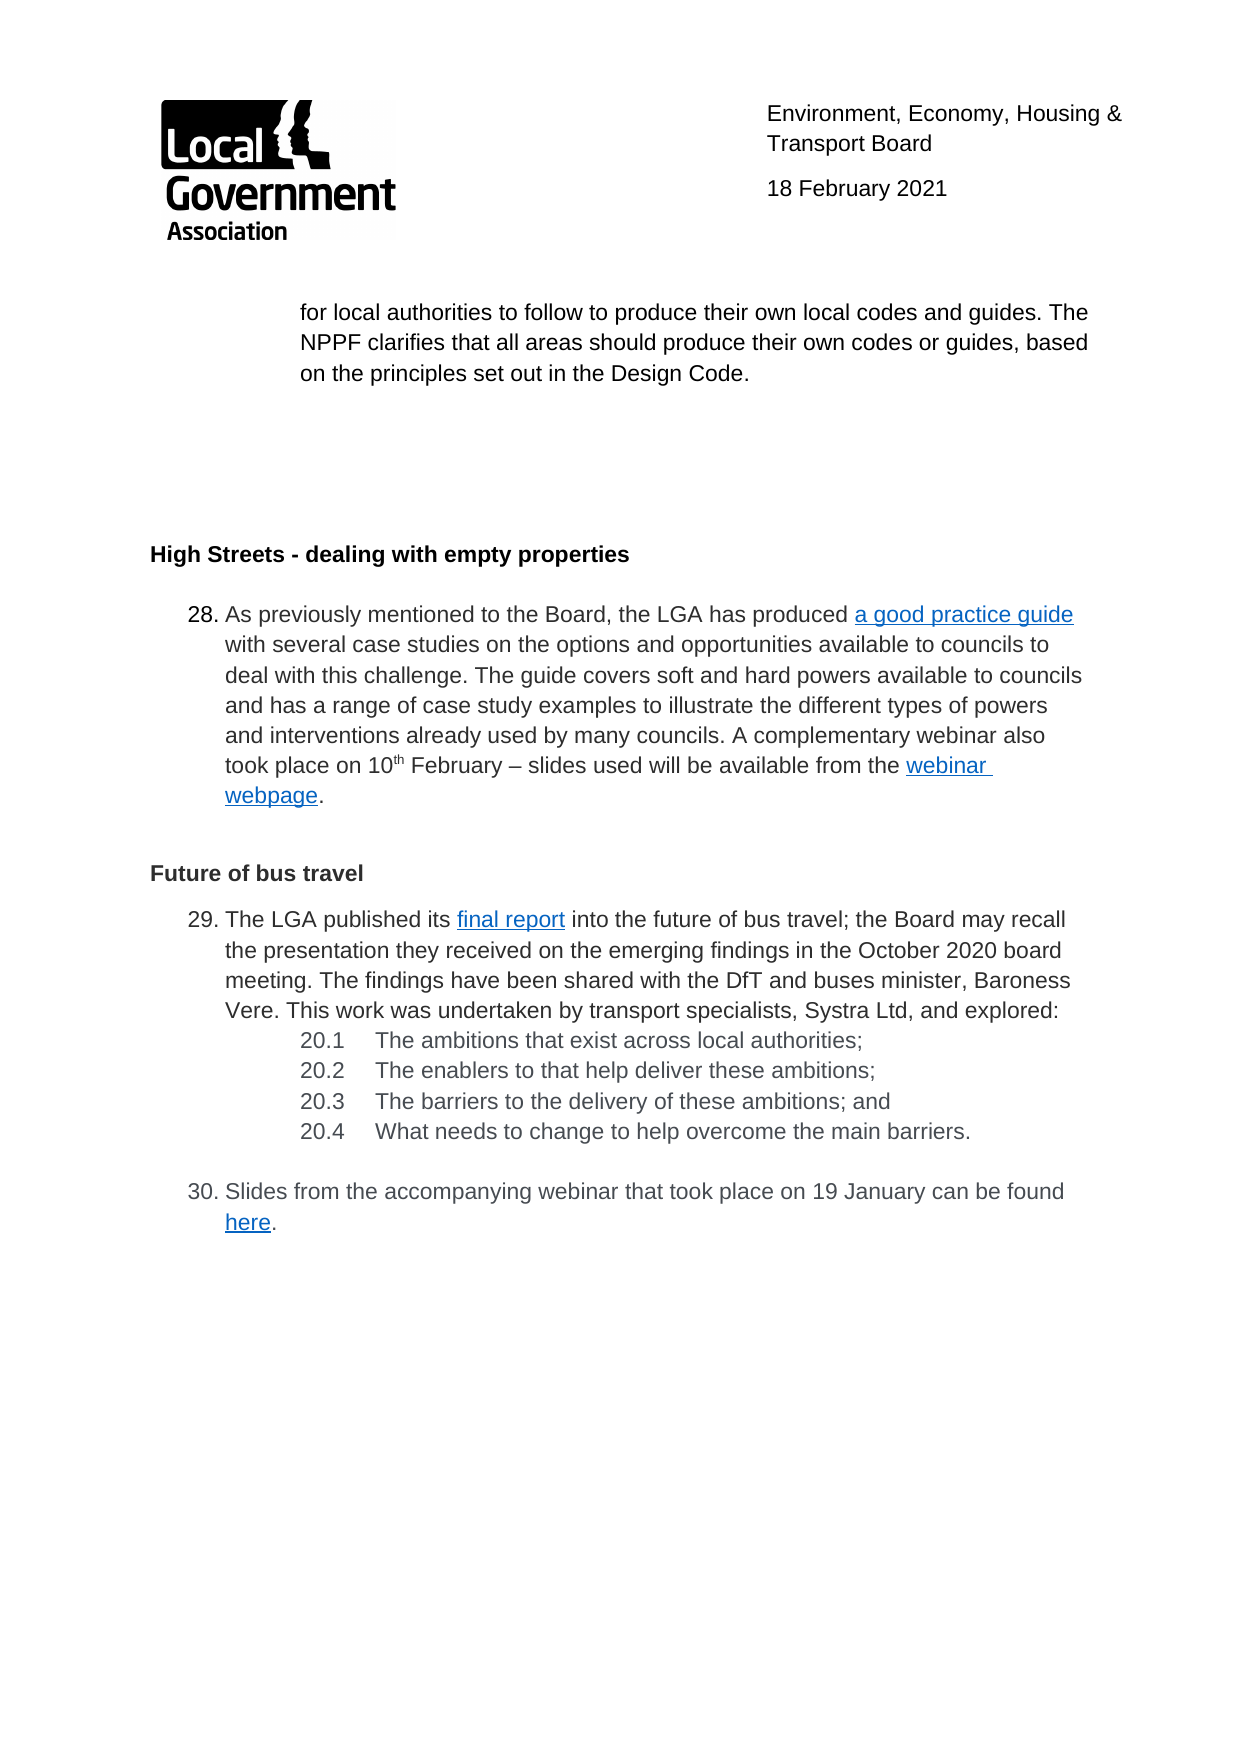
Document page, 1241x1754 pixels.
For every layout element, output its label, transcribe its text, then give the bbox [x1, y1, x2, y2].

list As previously mentioned to the Board, the LGA has produced a good practice guide with several case studies on the options and opportunities available to councils to deal with this challenge. The guide covers soft and hard powers available to councils and has a range of case study examples to illustrate the different types of powers and interventions already used by many councils. A complementary webinar also took place on 10th February – slides used will be available from the webinar webpage. [187, 601, 1090, 809]
list Slides from the accompanying webinar that took place on 19 January can be found here. [187, 1178, 1090, 1235]
list The barriers to the delivery of these ambitions; and [300, 1088, 1090, 1114]
list The enablers to that help deliver these ambitions; [300, 1057, 1090, 1084]
text Future of bus travel [150, 859, 1090, 886]
list The ambitions that exist across local authorities; [300, 1027, 1090, 1054]
list The LGA published its final report into the future of bus travel; the Board may recall the presentation they received on the emerging findings in the October 2020 board meeting. The findings have been shared with the DfT and buses minister, Baroness Vere. This work was undertaken by transport specialists, Systra Ltd, and explored: [187, 906, 1090, 1023]
list What needs to change to help overcome the main barriers. [300, 1118, 1090, 1144]
picture [161, 100, 396, 240]
text High Streets - dealing with empty properties [150, 541, 1090, 567]
